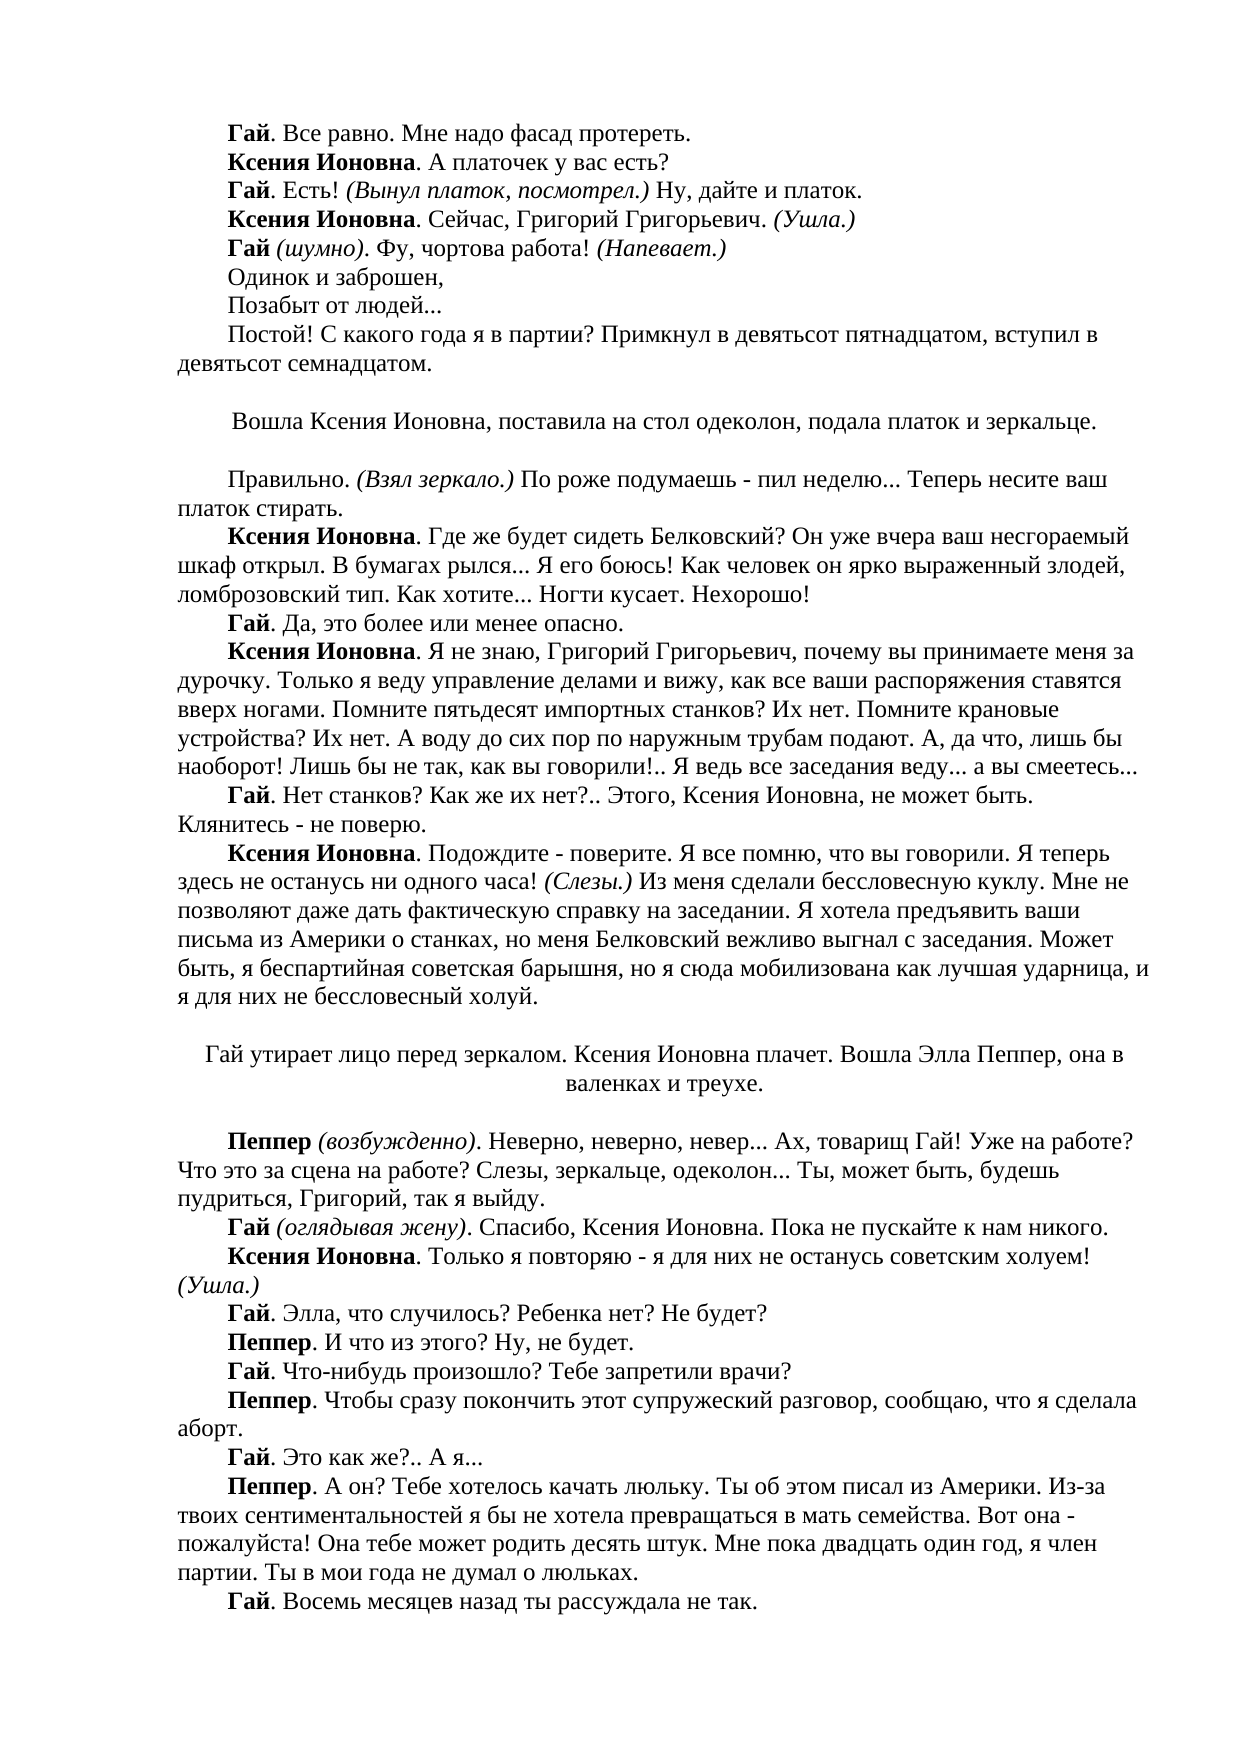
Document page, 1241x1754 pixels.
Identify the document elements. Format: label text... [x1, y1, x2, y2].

text Правильно. (Взял зеркало.) По роже подумаешь - пил неделю... Теперь несите ваш платок стирать. Ксения Ионовна. Где же будет сидеть Белковский? Он уже вчера ваш несгораемый шкаф открыл. В бумагах рылся... Я его боюсь! Как человек он ярко выраженный злодей, ломброзовский тип. Как хотите... Ногти кусает. Нехорошо! Гай. Да, это более или менее опасно. Ксения Ионовна. Я не знаю, Григорий Григорьевич, почему вы принимаете меня за дурочку. Только я веду управление делами и вижу, как все ваши распоряжения ставятся вверх ногами. Помните пятьдесят импортных станков? Их нет. Помните крановые устройства? Их нет. А воду до сих пор по наружным трубам подают. А, да что, лишь бы наоборот! Лишь бы не так, как вы говорили!.. Я ведь все заседания веду... а вы смеетесь... Гай. Нет станков? Как же их нет?.. Этого, Ксения Ионовна, не может быть. Клянитесь - не поверю. Ксения Ионовна. Подождите - поверите. Я все помню, что вы говорили. Я теперь здесь не останусь ни одного часа! (Слезы.) Из меня сделали бессловесную куклу. Мне не позволяют даже дать фактическую справку на заседании. Я хотела предъявить ваши письма из Америки о станках, но меня Белковский вежливо выгнал с заседания. Может быть, я беспартийная советская барышня, но я сюда мобилизована как лучшая ударница, и я для них не бессловесный холуй. [177, 464, 1152, 1010]
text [177, 1126, 1152, 1615]
text Вошла Ксения Ионовна, поставила на стол одеколон, подала платок и зеркальце. [177, 406, 1152, 435]
text Гай утирает лицо перед зеркалом. Ксения Ионовна плачет. Вошла Элла Пеппер, она в валенках и треухе. [177, 1039, 1152, 1097]
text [177, 118, 1152, 377]
